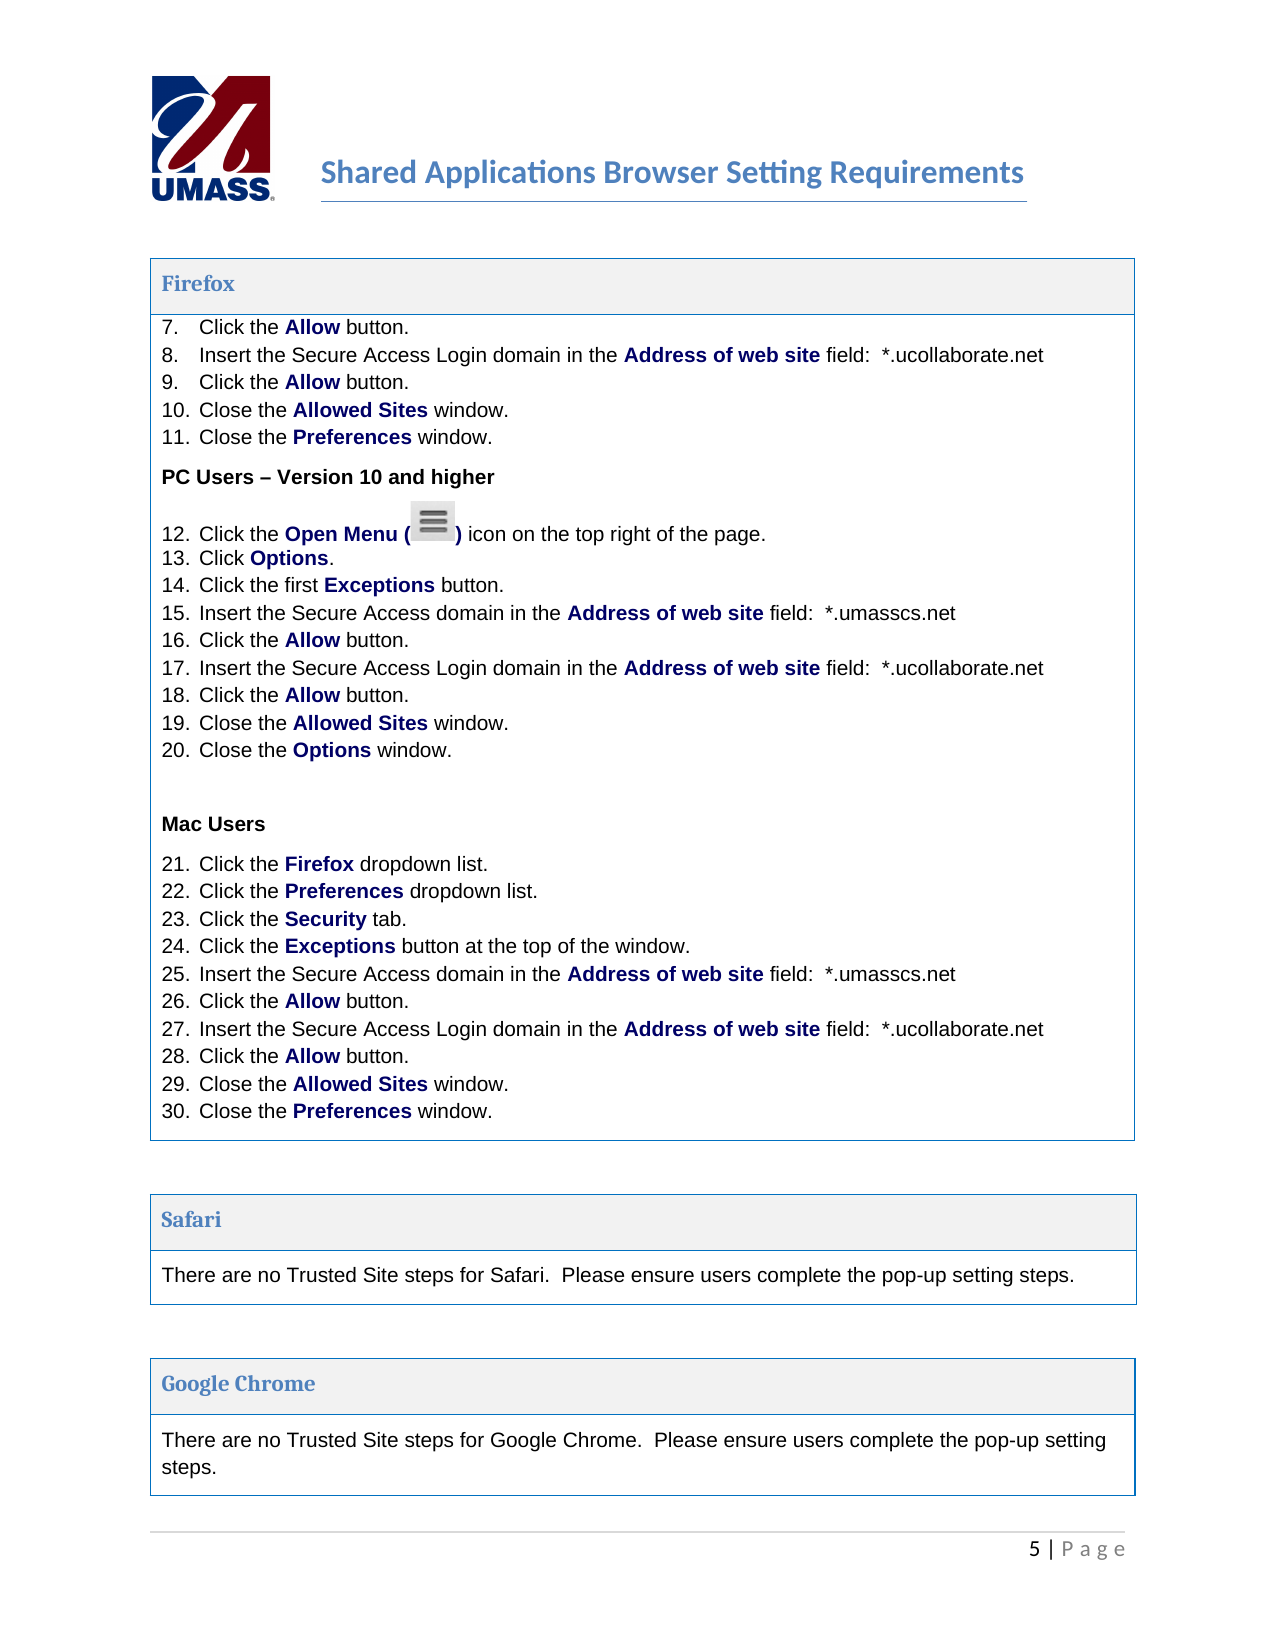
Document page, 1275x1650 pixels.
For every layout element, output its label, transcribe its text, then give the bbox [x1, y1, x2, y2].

table_cell There are no Trusted Site steps for Safari. Please ensure users complete the pop-up setting steps. [151, 1251, 1136, 1304]
picture [150, 75, 275, 202]
table_cell There are no Trusted Site steps for Google Chrome. Please ensure users complete the pop-up setting steps. [151, 1415, 1134, 1495]
table_header Firefox [151, 259, 1134, 314]
table_header Safari [151, 1195, 1136, 1250]
picture [410, 501, 455, 541]
table_header Google Chrome [151, 1359, 1134, 1414]
